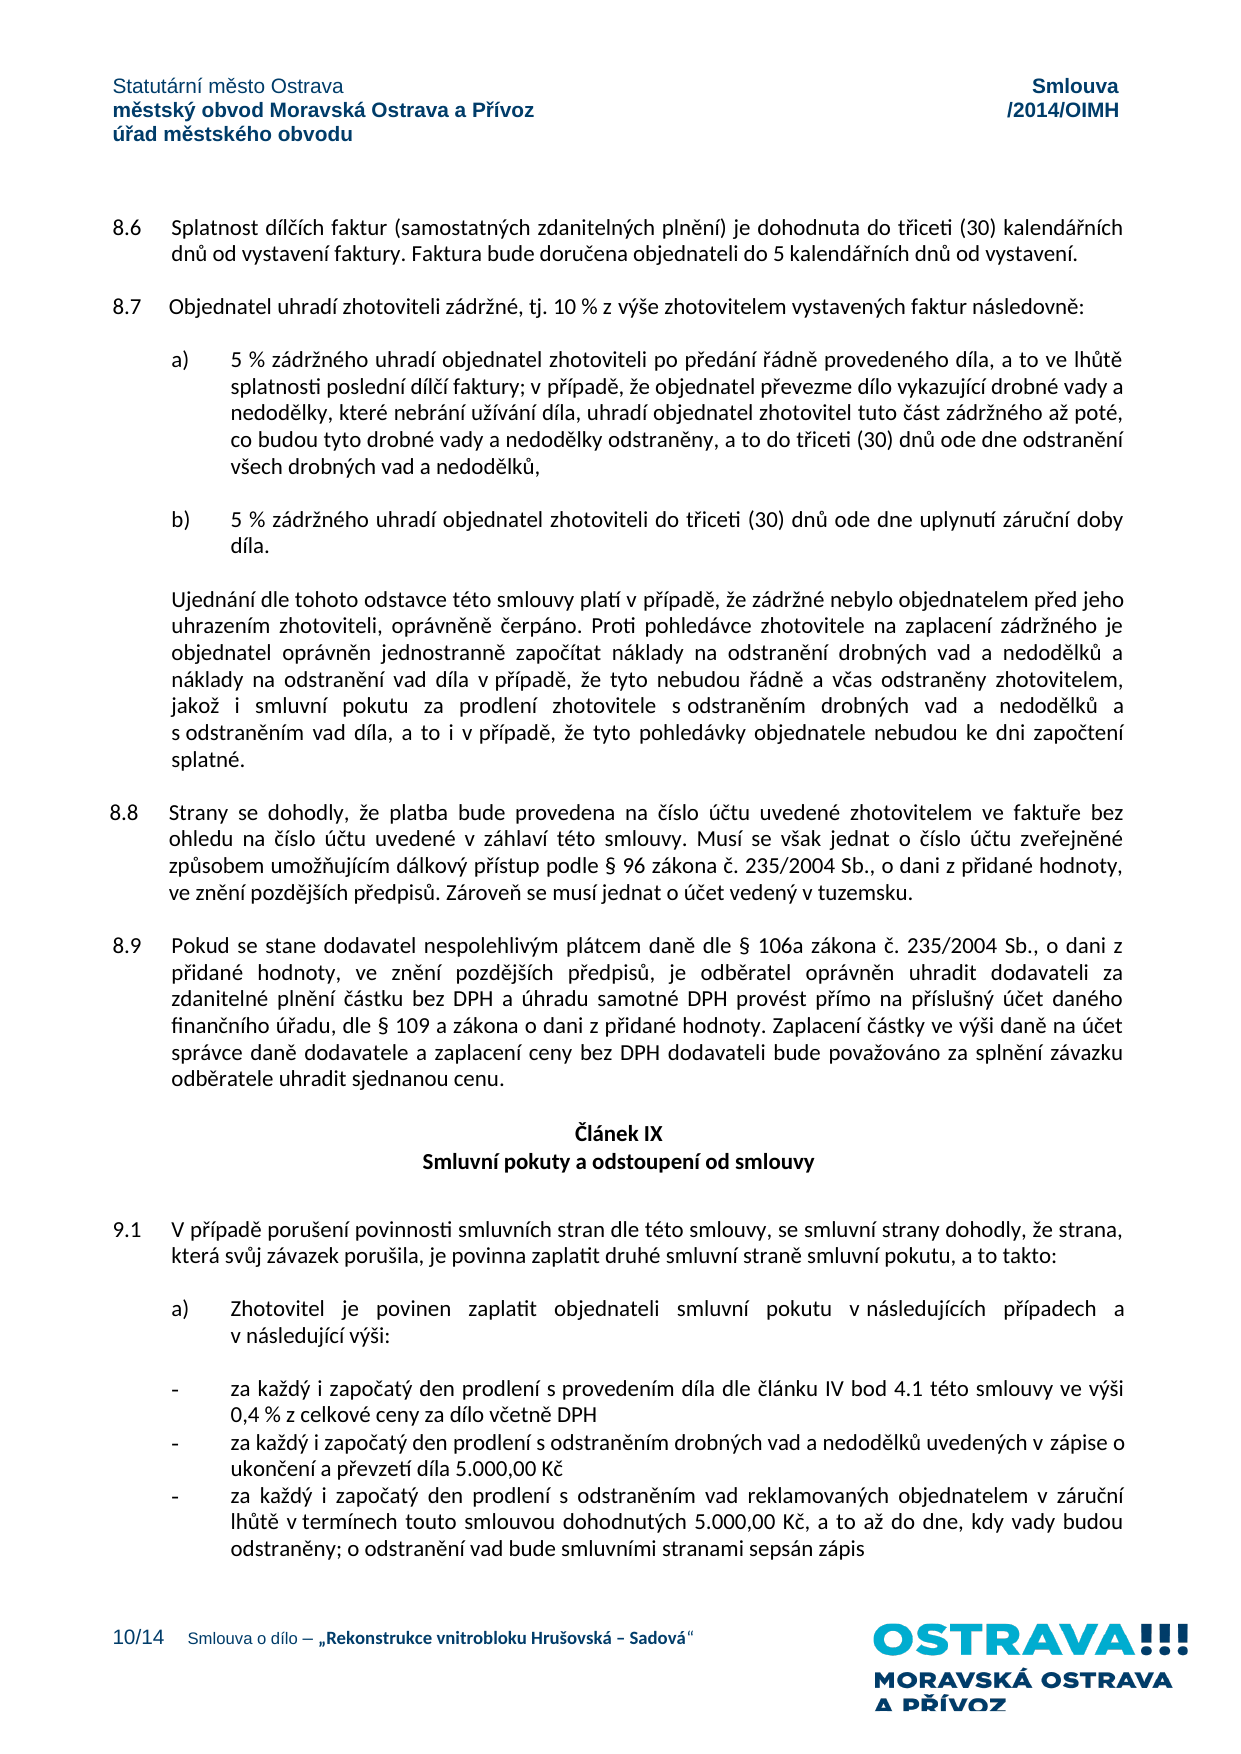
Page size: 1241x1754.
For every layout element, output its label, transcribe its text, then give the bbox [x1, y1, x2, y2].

text Ujednání dle tohoto odstavce této smlouvy platí v případě, že zádržné nebylo objednatelem před jeho uhrazením zhotoviteli, oprávněně čerpáno. Proti pohledávce zhotovitele na zaplacení zádržného je objednatel oprávněn jednostranně započítat náklady na odstranění drobných vad a nedodělků a náklady na odstranění vad díla v případě, že tyto nebudou řádně a včas odstraněny zhotovitelem, jakož i smluvní pokutu za prodlení zhotovitele s odstraněním drobných vad a nedodělků a s odstraněním vad díla, a to i v případě, že tyto pohledávky objednatele nebudou ke dni započtení splatné. [171, 586, 1125, 773]
text Smluvní pokuty a odstoupení od smlouvy [112, 1147, 1125, 1175]
text 9.1 V případě porušení povinnosti smluvních stran dle této smlouvy, se smluvní strany dohodly, že strana, která svůj závazek porušila, je povinna zaplatit druhé smluvní straně smluvní pokutu, a to takto: [112, 1216, 1125, 1269]
list za každý i započatý den prodlení s odstraněním drobných vad a nedodělků uvedených v zápise o ukončení a převzetí díla 5.000,00 Kč [171, 1429, 1125, 1482]
text 8.7 Objednatel uhradí zhotoviteli zádržné, tj. 10 % z výše zhotovitelem vystavených faktur následovně: [112, 293, 1125, 320]
list 5 % zádržného uhradí objednatel zhotoviteli do třiceti (30) dnů ode dne uplynutí záruční doby díla. [171, 506, 1125, 560]
list Zhotovitel je povinen zaplatit objednateli smluvní pokutu v následujících případech a v následující výši: [171, 1296, 1125, 1349]
text 8.6 Splatnost dílčích faktur (samostatných zdanitelných plnění) je dohodnuta do třiceti (30) kalendářních dnů od vystavení faktury. Faktura bude doručena objednateli do 5 kalendářních dnů od vystavení. [112, 214, 1125, 267]
text Článek IX [112, 1119, 1125, 1147]
picture [873, 1623, 1188, 1711]
text 8.8 Strany se dohodly, že platba bude provedena na číslo účtu uvedené zhotovitelem ve faktuře bez ohledu na číslo účtu uvedené v záhlaví této smlouvy. Musí se však jednat o číslo účtu zveřejněné způsobem umožňujícím dálkový přístup podle § 96 zákona č. 235/2004 Sb., o dani z přidané hodnoty, ve znění pozdějších předpisů. Zároveň se musí jednat o účet vedený v tuzemsku. [109, 799, 1125, 906]
text 8.9 Pokud se stane dodavatel nespolehlivým plátcem daně dle § 106a zákona č. 235/2004 Sb., o dani z přidané hodnoty, ve znění pozdějších předpisů, je odběratel oprávněn uhradit dodavateli za zdanitelné plnění částku bez DPH a úhradu samotné DPH provést přímo na příslušný účet daného finančního úřadu, dle § 109 a zákona o dani z přidané hodnoty. Zaplacení částky ve výši daně na účet správce daně dodavatele a zaplacení ceny bez DPH dodavateli bude považováno za splnění závazku odběratele uhradit sjednanou cenu. [112, 932, 1125, 1092]
list za každý i započatý den prodlení s odstraněním vad reklamovaných objednatelem v záruční lhůtě v termínech touto smlouvou dohodnutých 5.000,00 Kč, a to až do dne, kdy vady budou odstraněny; o odstranění vad bude smluvními stranami sepsán zápis [171, 1482, 1125, 1562]
list za každý i započatý den prodlení s provedením díla dle článku IV bod 4.1 této smlouvy ve výši 0,4 % z celkové ceny za dílo včetně DPH [171, 1375, 1125, 1429]
list 5 % zádržného uhradí objednatel zhotoviteli po předání řádně provedeného díla, a to ve lhůtě splatnosti poslední dílčí faktury; v případě, že objednatel převezme dílo vykazující drobné vady a nedodělky, které nebrání užívání díla, uhradí objednatel zhotovitel tuto část zádržného až poté, co budou tyto drobné vady a nedodělky odstraněny, a to do třiceti (30) dnů ode dne odstranění všech drobných vad a nedodělků, [171, 347, 1125, 480]
